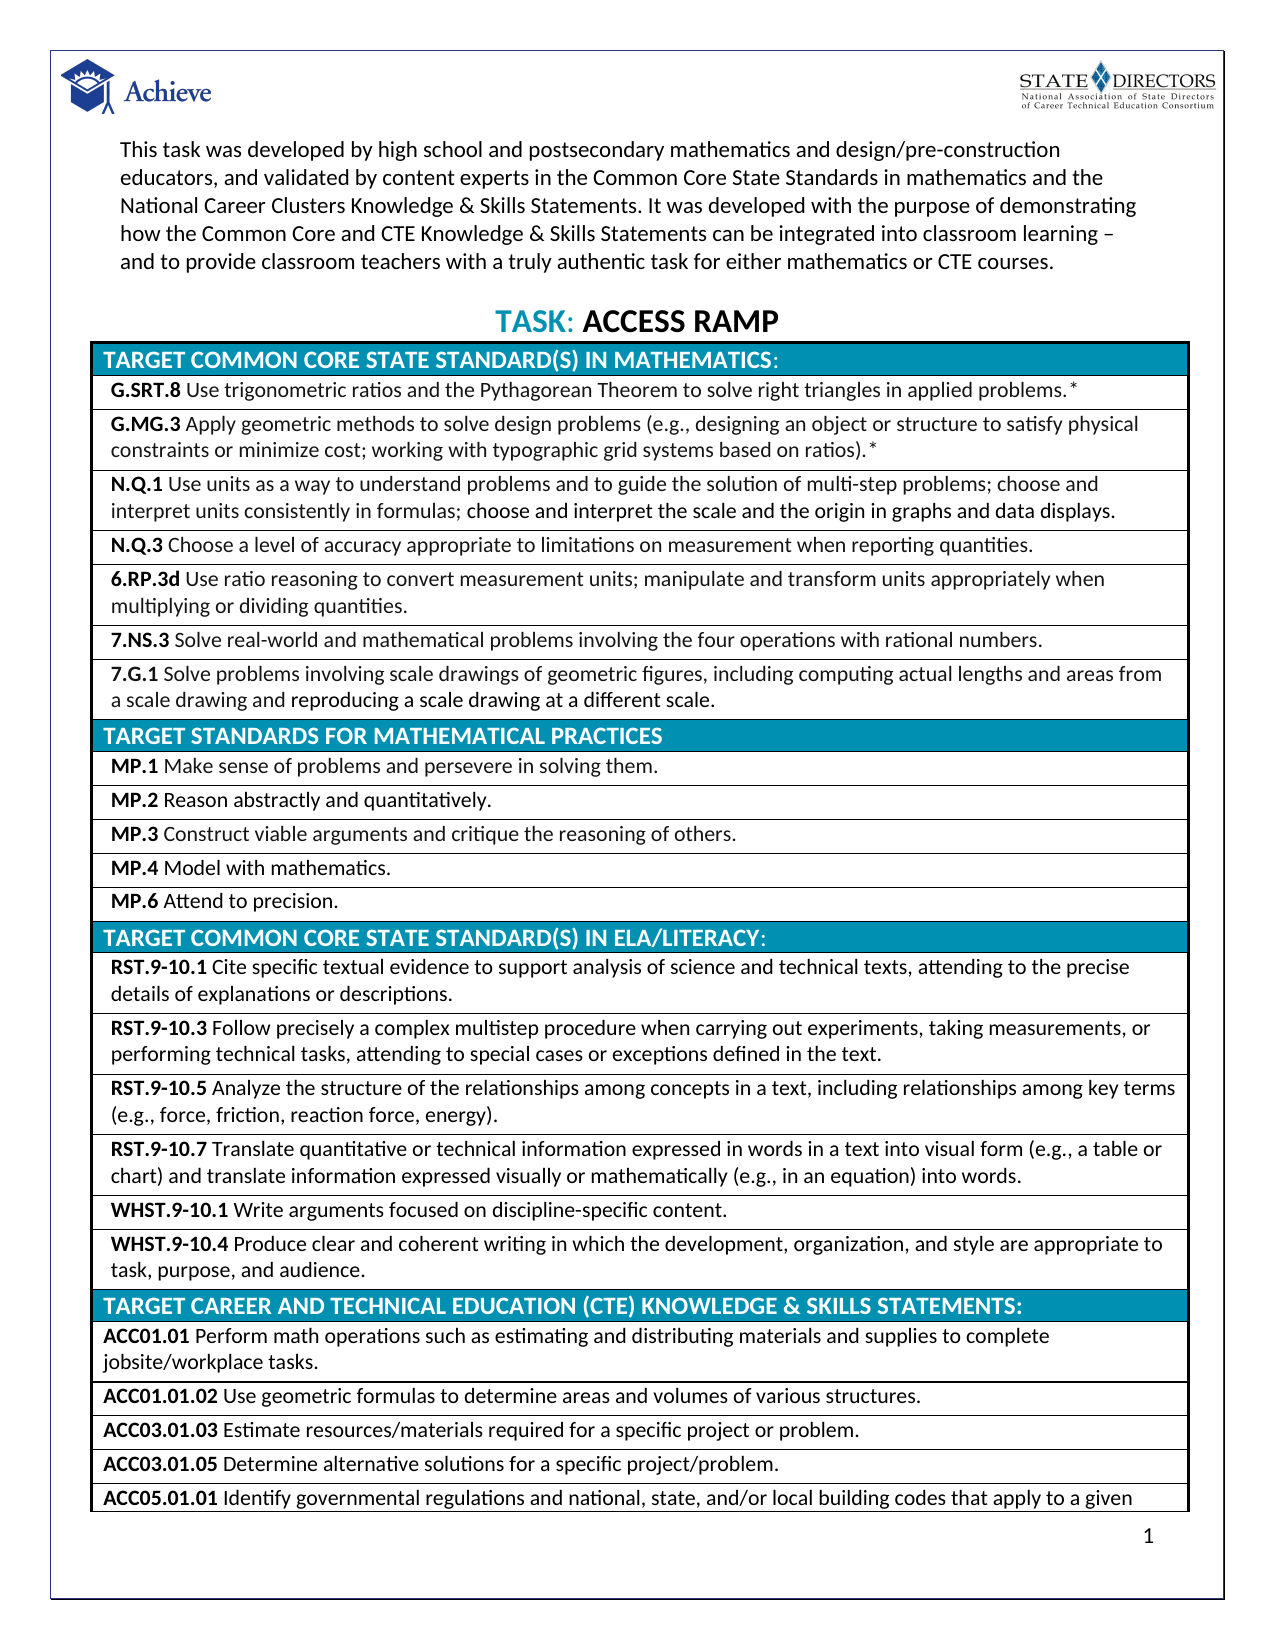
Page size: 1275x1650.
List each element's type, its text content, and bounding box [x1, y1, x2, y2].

table_cell ACC01.01.02 Use geometric formulas to determine areas and volumes of various structures. [93, 1383, 1187, 1415]
table_cell ACC03.01.03 Estimate resources/materials required for a specific project or problem. [93, 1416, 1187, 1449]
table_cell TARGET CAREER AND TECHNICAL EDUCATION (CTE) KNOWLEDGE & SKILLS STATEMENTS: [93, 1290, 1187, 1321]
table_cell 7.G.1 Solve problems involving scale drawings of geometric figures, including computing actual lengths and areas from a scale drawing and reproducing a scale drawing at a different scale. [93, 660, 1187, 719]
table_cell ACC03.01.05 Determine alternative solutions for a specific project/problem. [93, 1450, 1187, 1483]
picture [1018, 59, 1218, 110]
table_cell RST.9-10.1 Cite specific textual evidence to support analysis of science and technical texts, attending to the precise details of explanations or descriptions. [93, 953, 1187, 1013]
table_header TARGET COMMON CORE STATE STANDARD(S) IN MATHEMATICS: [93, 344, 1187, 375]
text This task was developed by high school and postsecondary mathematics and design/pre-construction educators, and validated by content experts in the Common Core State Standards in mathematics and the National Career Clusters Knowledge & Skills Statements. It was developed with the purpose of demonstrating how the Common Core and CTE Knowledge & Skills Statements can be integrated into classroom learning – and to provide classroom teachers with a truly authentic task for either mathematics or CTE courses. [120, 135, 1154, 275]
table_cell RST.9-10.7 Translate quantitative or technical information expressed in words in a text into visual form (e.g., a table or chart) and translate information expressed visually or mathematically (e.g., in an equation) into words. [93, 1135, 1187, 1195]
picture [61, 59, 211, 114]
table_cell MP.4 Model with mathematics. [93, 854, 1187, 887]
table_cell MP.3 Construct viable arguments and critique the reasoning of others. [93, 820, 1187, 853]
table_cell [93, 1484, 1187, 1511]
table_cell ACC01.01 Perform math operations such as estimating and distributing materials and supplies to complete jobsite/workplace tasks. [93, 1322, 1187, 1381]
table_cell RST.9-10.5 Analyze the structure of the relationships among concepts in a text, including relationships among key terms (e.g., force, friction, reaction force, energy). [93, 1075, 1187, 1134]
table_cell 6.RP.3d Use ratio reasoning to convert measurement units; manipulate and transform units appropriately when multiplying or dividing quantities. [93, 565, 1187, 625]
table_cell MP.2 Reason abstractly and quantitatively. [93, 786, 1187, 819]
table_cell N.Q.3 Choose a level of accuracy appropriate to limitations on measurement when reporting quantities. [93, 531, 1187, 564]
table_cell WHST.9-10.1 Write arguments focused on discipline-specific content. [93, 1196, 1187, 1229]
table_cell 7.NS.3 Solve real-world and mathematical problems involving the four operations with rational numbers. [93, 626, 1187, 659]
table_cell WHST.9-10.4 Produce clear and coherent writing in which the development, organization, and style are appropriate to task, purpose, and audience. [93, 1230, 1187, 1289]
table_cell MP.6 Attend to precision. [93, 888, 1187, 921]
table_cell RST.9-10.3 Follow precisely a complex multistep procedure when carrying out experiments, taking measurements, or performing technical tasks, attending to special cases or exceptions defined in the text. [93, 1014, 1187, 1073]
table_cell TARGET STANDARDS FOR MATHEMATICAL PRACTICES [93, 720, 1187, 751]
table_cell TARGET COMMON CORE STATE STANDARD(S) IN ELA/LITERACY: [93, 922, 1187, 952]
table_cell MP.1 Make sense of problems and persevere in solving them. [93, 752, 1187, 785]
table_cell G.SRT.8 Use trigonometric ratios and the Pythagorean Theorem to solve right triangles in applied problems.* [93, 376, 1187, 409]
table_cell G.MG.3 Apply geometric methods to solve design problems (e.g., designing an object or structure to satisfy physical constraints or minimize cost; working with typographic grid systems based on ratios).* [93, 410, 1187, 469]
table_cell N.Q.1 Use units as a way to understand problems and to guide the solution of multi-step problems; choose and interpret units consistently in formulas; choose and interpret the scale and the origin in graphs and data displays. [93, 471, 1187, 530]
text TASK: ACCESS RAMP [120, 301, 1154, 341]
